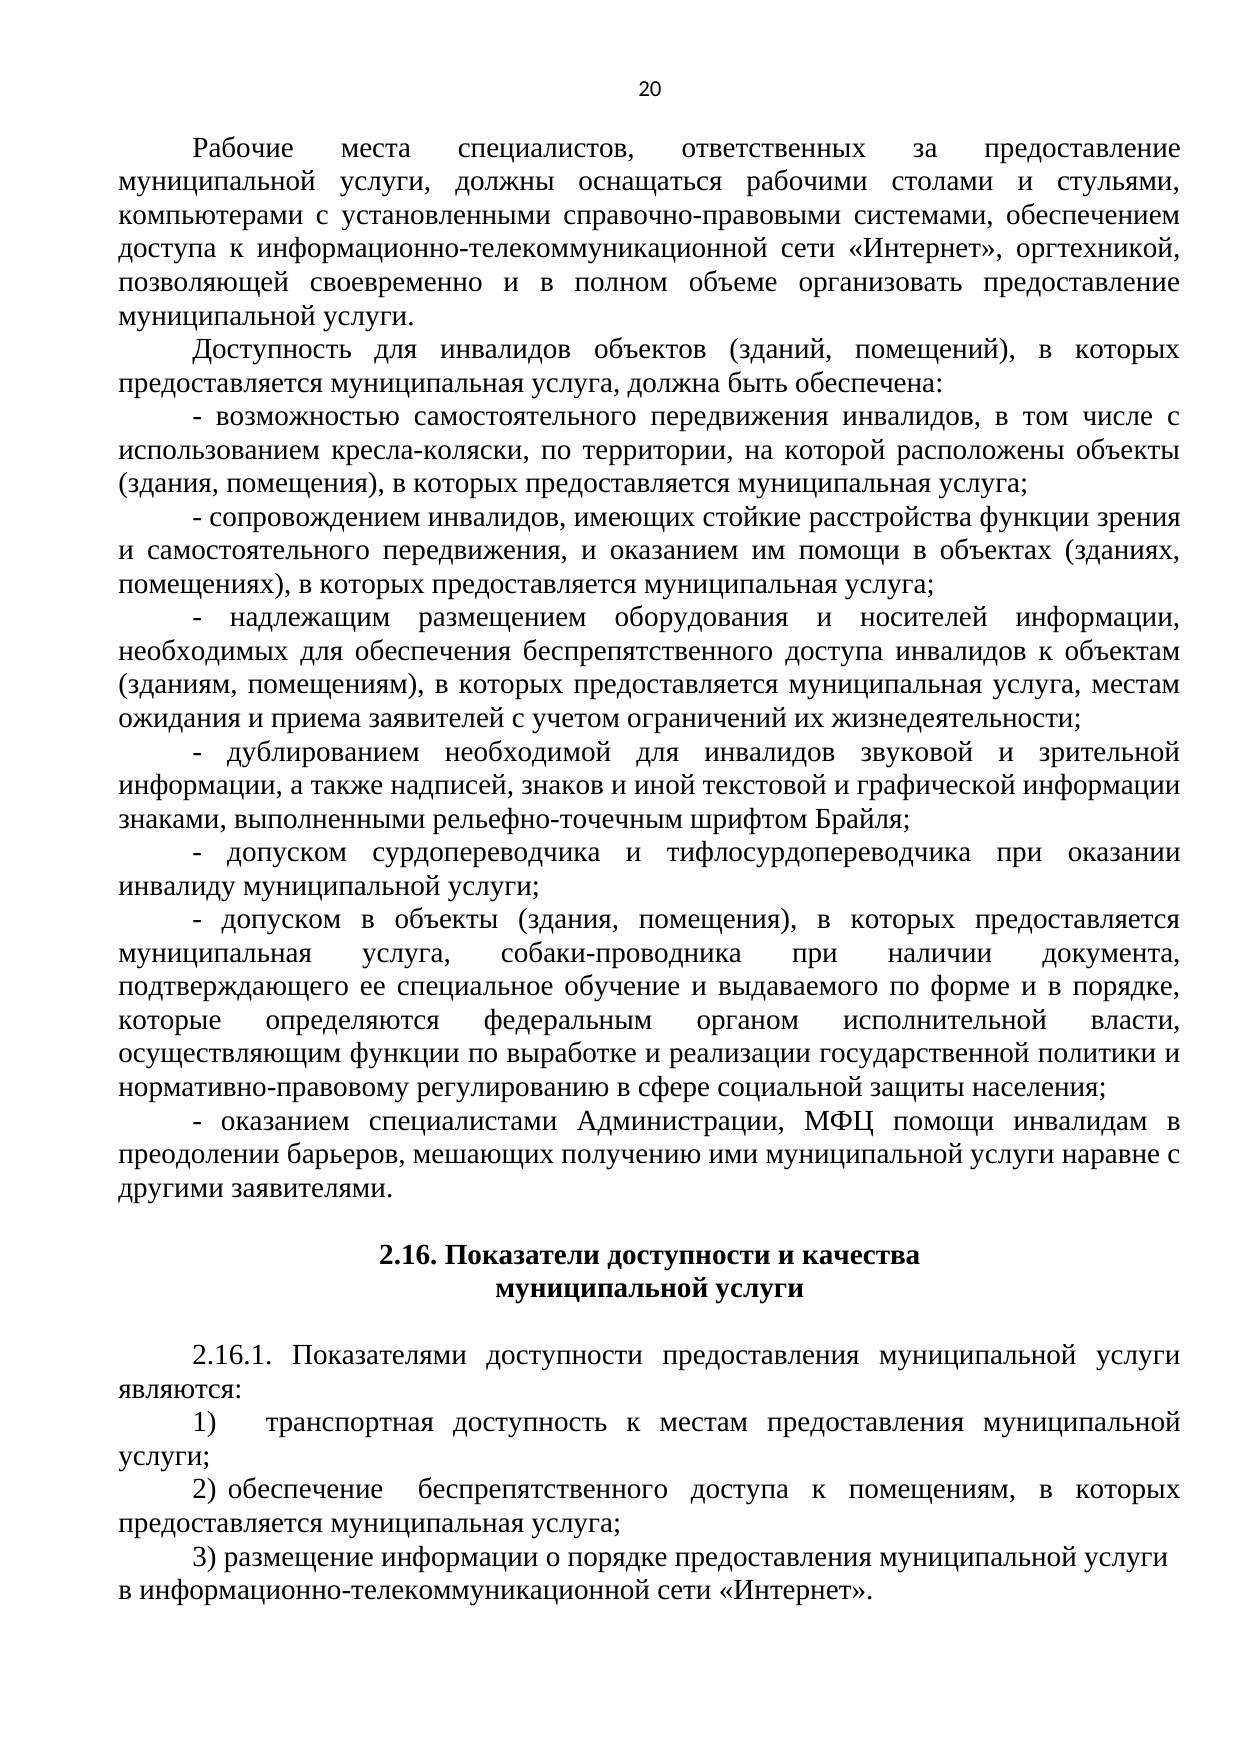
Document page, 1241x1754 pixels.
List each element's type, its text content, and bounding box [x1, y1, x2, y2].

text - дублированием необходимой для инвалидов звуковой и зрительной информации, а также надписей, знаков и иной текстовой и графической информации знаками, выполненными рельефно-точечным шрифтом Брайля; [118, 734, 1181, 834]
text Рабочие места специалистов, ответственных за предоставление муниципальной услуги, должны оснащаться рабочими столами и стульями, компьютерами с установленными справочно-правовыми системами, обеспечением доступа к информационно-телекоммуникационной сети «Интернет», оргтехникой, позволяющей своевременно и в полном объеме организовать предоставление муниципальной услуги. [118, 130, 1181, 331]
text - допуском сурдопереводчика и тифлосурдопереводчика при оказании инвалиду муниципальной услуги; [118, 834, 1181, 901]
text Доступность для инвалидов объектов (зданий, помещений), в которых предоставляется муниципальная услуга, должна быть обеспечена: [118, 331, 1181, 398]
text - сопровождением инвалидов, имеющих стойкие расстройства функции зрения и самостоятельного передвижения, и оказанием им помощи в объектах (зданиях, помещениях), в которых предоставляется муниципальная услуга; [118, 499, 1181, 599]
text муниципальной услуги [118, 1270, 1181, 1304]
text - допуском в объекты (здания, помещения), в которых предоставляется муниципальная услуга, собаки-проводника при наличии документа, подтверждающего ее специальное обучение и выдаваемого по форме и в порядке, которые определяются федеральным органом исполнительной власти, осуществляющим функции по выработке и реализации государственной политики и нормативно-правовому регулированию в сфере социальной защиты населения; [118, 901, 1181, 1103]
text 3) размещение информации о порядке предоставления муниципальной услуги в информационно-телекоммуникационной сети «Интернет». [118, 1539, 1181, 1606]
list транспортная доступность к местам предоставления муниципальной услуги; [118, 1404, 1181, 1472]
text 2.16.1. Показателями доступности предоставления муниципальной услуги являются: [118, 1337, 1181, 1404]
text - надлежащим размещением оборудования и носителей информации, необходимых для обеспечения беспрепятственного доступа инвалидов к объектам (зданиям, помещениям), в которых предоставляется муниципальная услуга, местам ожидания и приема заявителей с учетом ограничений их жизнедеятельности; [118, 599, 1181, 734]
text - оказанием специалистами Администрации, МФЦ помощи инвалидам в преодолении барьеров, мешающих получению ими муниципальной услуги наравне с другими заявителями. [118, 1103, 1181, 1203]
text - возможностью самостоятельного передвижения инвалидов, в том числе с использованием кресла-коляски, по территории, на которой расположены объекты (здания, помещения), в которых предоставляется муниципальная услуга; [118, 398, 1181, 499]
text 2) обеспечение беспрепятственного доступа к помещениям, в которых предоставляется муниципальная услуга; [118, 1472, 1181, 1539]
text 2.16. Показатели доступности и качества [118, 1237, 1181, 1270]
